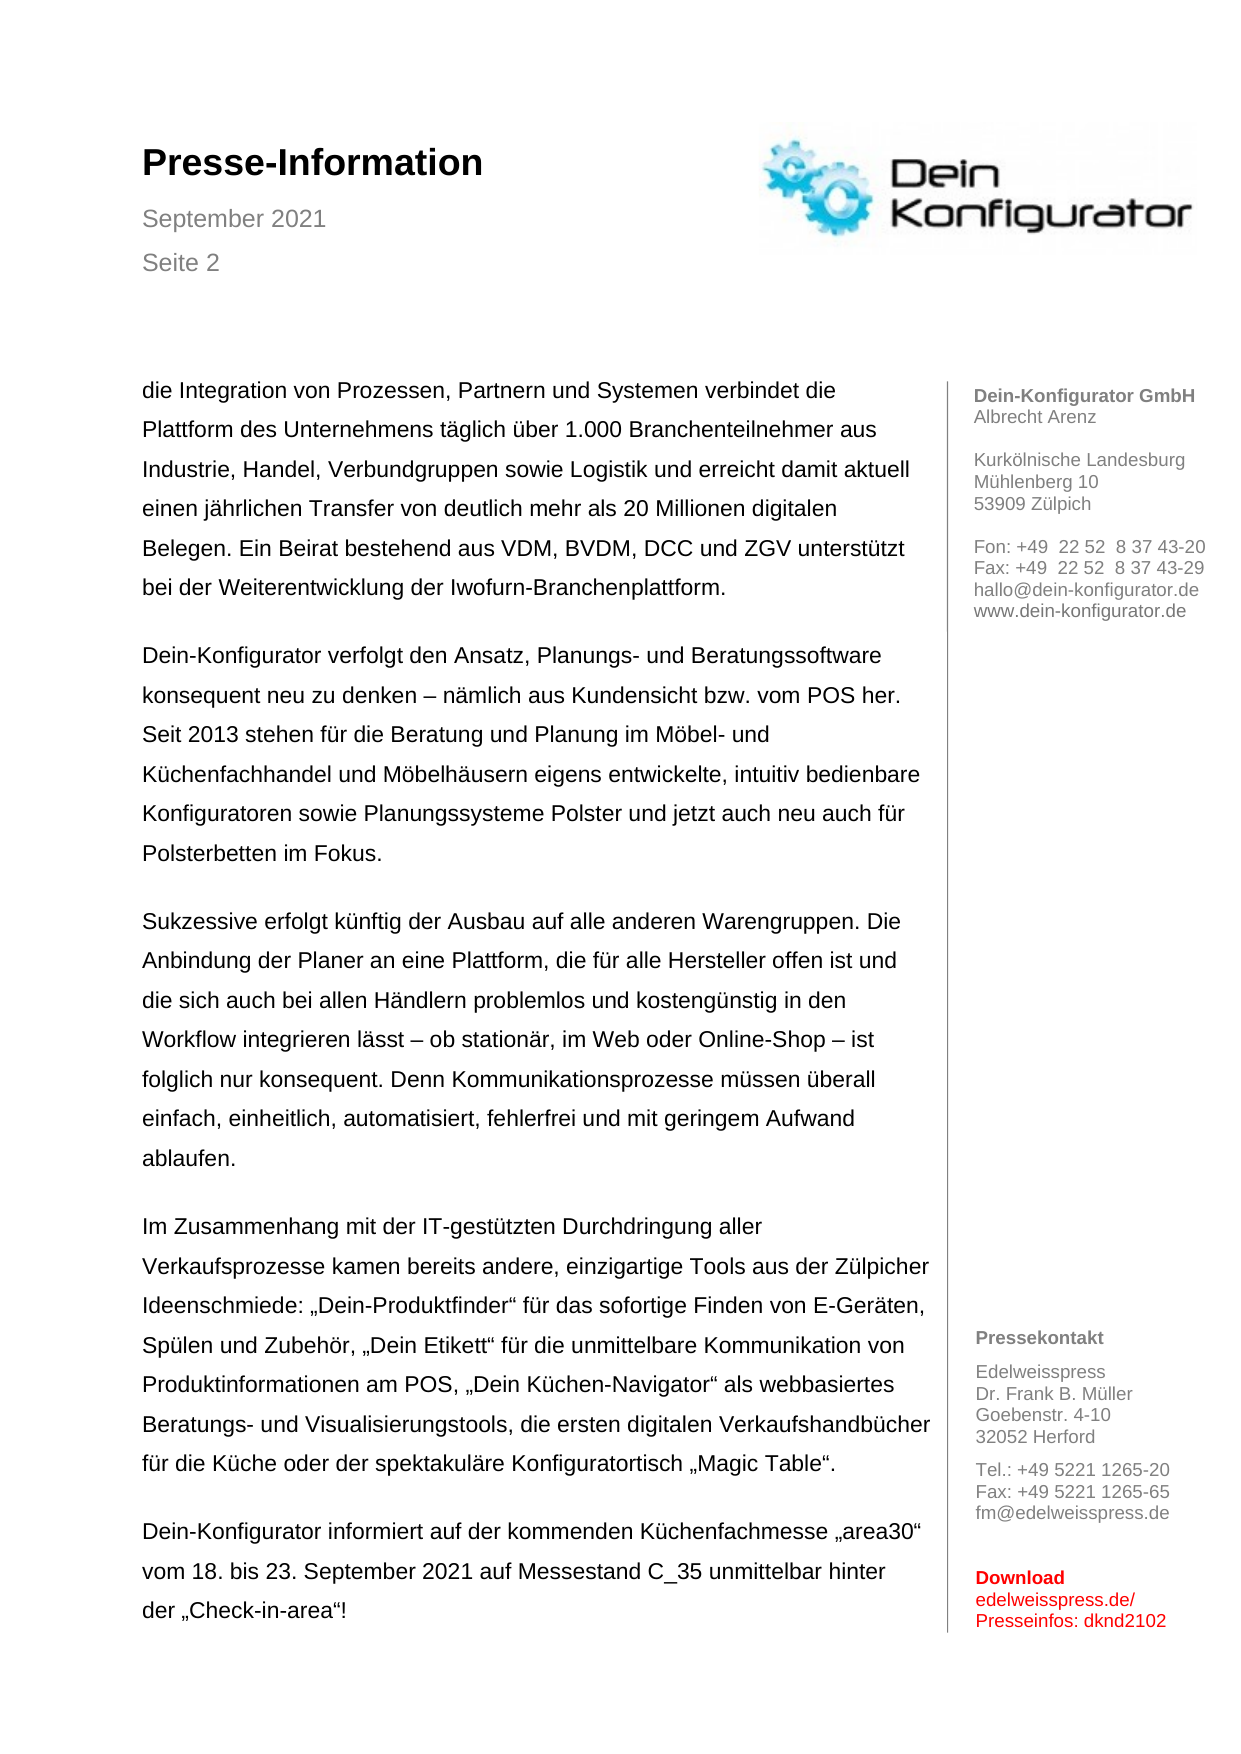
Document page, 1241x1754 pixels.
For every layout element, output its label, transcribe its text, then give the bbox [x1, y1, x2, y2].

text Sukzessive erfolgt künftig der Ausbau auf alle anderen Warengruppen. Die Anbindung der Planer an eine Plattform, die für alle Hersteller offen ist und die sich auch bei allen Händlern problemlos und kostengünstig in den Workflow integrieren lässt – ob stationär, im Web oder Online-Shop – ist folglich nur konsequent. Denn Kommunikationsprozesse müssen überall einfach, einheitlich, automatisiert, fehlerfrei und mit geringem Aufwand ablaufen. [142, 908, 924, 1171]
picture [758, 122, 1198, 255]
text Im Zusammenhang mit der IT-gestützten Durchdringung aller Verkaufsprozesse kamen bereits andere, einzigartige Tools aus der Zülpicher Ideenschmiede: „Dein-Produktfinder“ für das sofortige Finden von E-Geräten, Spülen und Zubehör, „Dein Etikett“ für die unmittelbare Kommunikation von Produktinformationen am POS, „Dein Küchen-Navigator“ als webbasiertes Beratungs- und Visualisierungstools, die ersten digitalen Verkaufshandbücher für die Küche oder der spektakuläre Konfiguratortisch „Magic Table“. [142, 1213, 939, 1476]
text Dein-Konfigurator informiert auf der kommenden Küchenfachmesse „area30“ vom 18. bis 23. September 2021 auf Messestand C_35 unmittelbar hinter der „Check-in-area“! [142, 1518, 924, 1623]
text Dein-Konfigurator verfolgt den Ansatz, Planungs- und Beratungssoftware konsequent neu zu denken – nämlich aus Kundensicht bzw. vom POS her. Seit 2013 stehen für die Beratung und Planung im Möbel- und Küchenfachhandel und Möbelhäusern eigens entwickelte, intuitiv bedienbare Konfiguratoren sowie Planungssysteme Polster und jetzt auch neu auch für Polsterbetten im Fokus. [142, 642, 924, 866]
